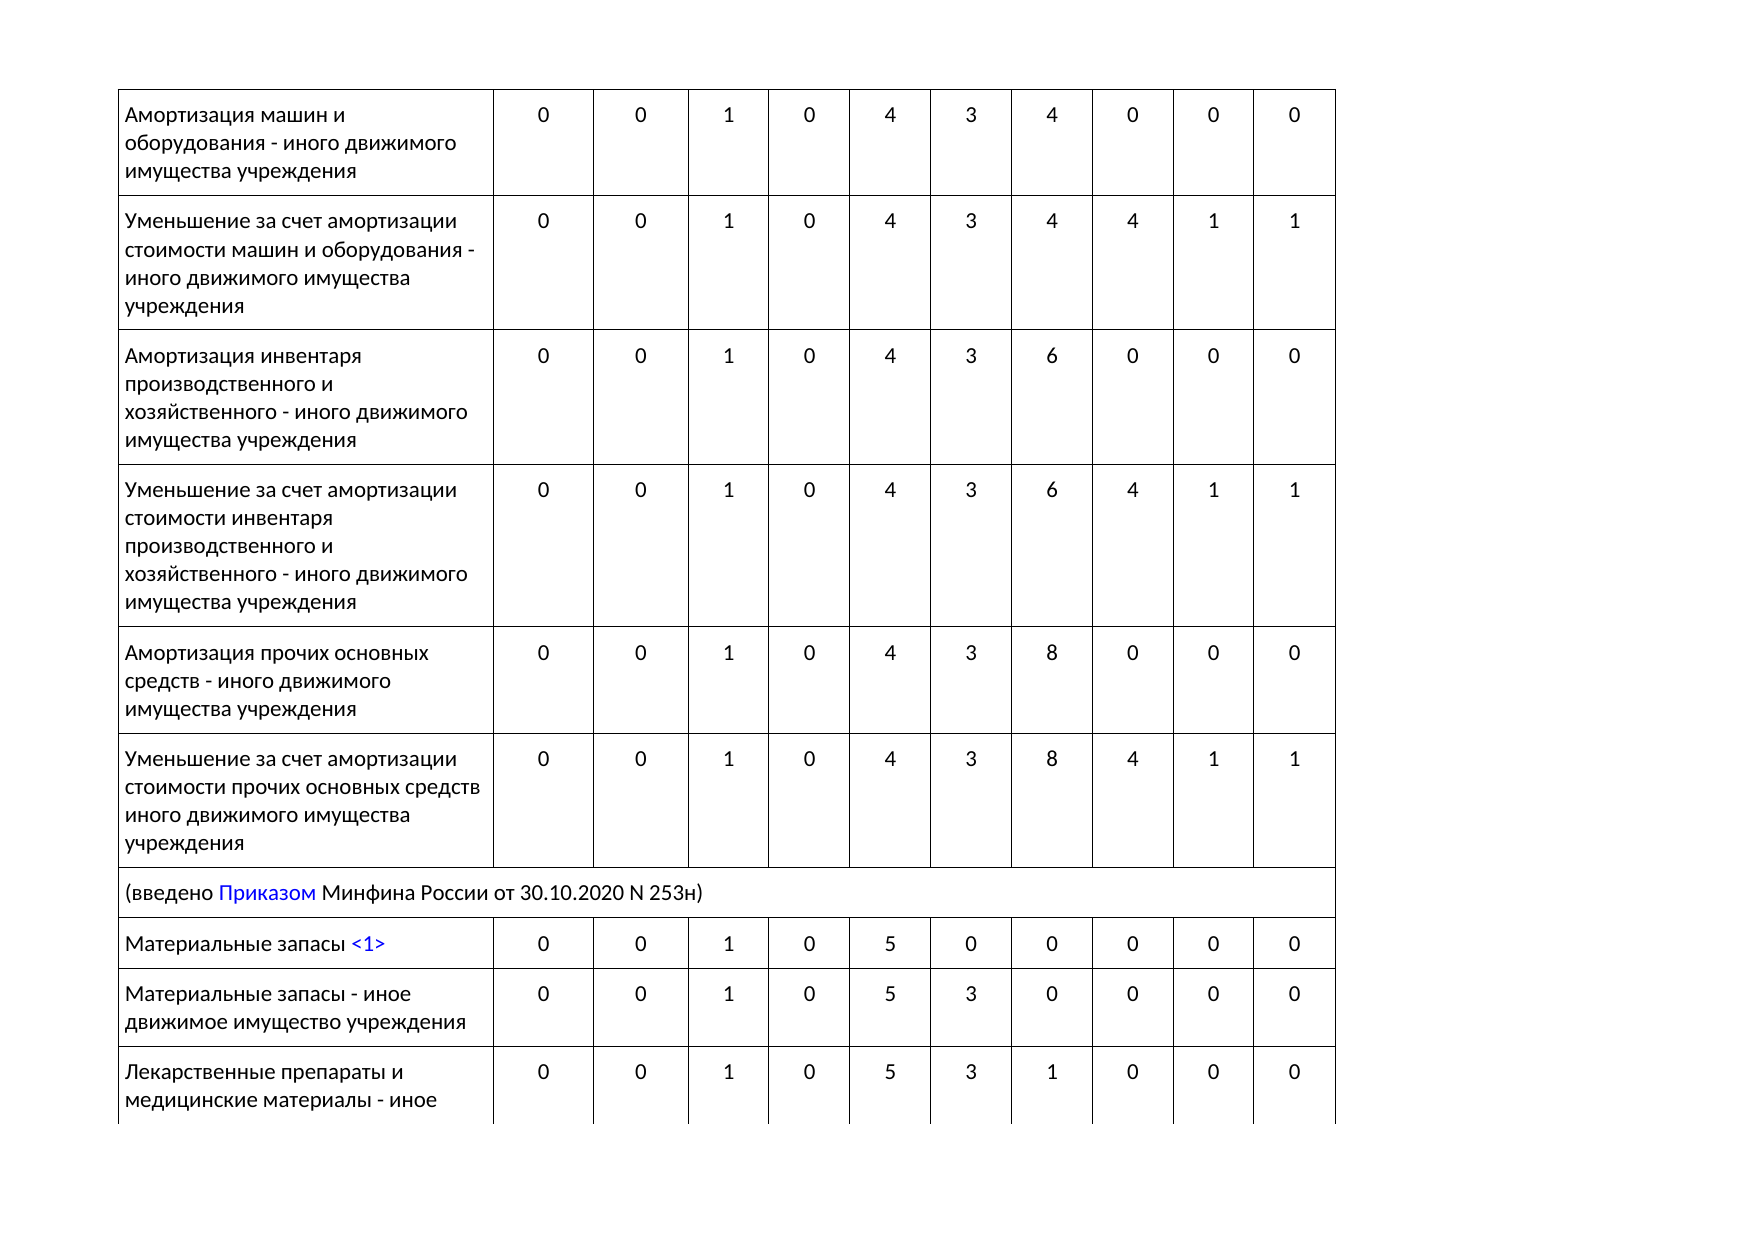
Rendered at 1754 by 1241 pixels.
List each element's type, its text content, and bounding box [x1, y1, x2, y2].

table_cell 3 [931, 330, 1011, 464]
table_cell 1 [1174, 465, 1253, 626]
table_cell 4 [850, 627, 930, 732]
table_cell 1 [1174, 196, 1253, 329]
table_cell 6 [1012, 330, 1092, 464]
table_cell 0 [1254, 330, 1335, 464]
table_cell 1 [689, 196, 768, 329]
table_cell 3 [931, 969, 1011, 1046]
table_cell 0 [769, 196, 849, 329]
table_cell 1 [1254, 734, 1335, 867]
table_cell Амортизация прочих основных средств - иного движимого имущества учреждения [119, 627, 493, 732]
table_cell 0 [594, 330, 688, 464]
table_cell 4 [850, 330, 930, 464]
table_cell 0 [594, 1047, 688, 1124]
table_cell 0 [1174, 330, 1253, 464]
table_cell 0 [769, 1047, 849, 1124]
table_cell Амортизация инвентаря производственного и хозяйственного - иного движимого имущества учреждения [119, 330, 493, 464]
table_cell 0 [594, 627, 688, 732]
table_cell 0 [494, 90, 593, 195]
table_cell 0 [1254, 1047, 1335, 1124]
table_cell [119, 1047, 493, 1124]
table_cell 0 [1174, 1047, 1253, 1124]
table_cell 4 [850, 465, 930, 626]
table_cell 5 [850, 918, 930, 967]
table_cell 0 [1093, 1047, 1173, 1124]
table_cell (введено Приказом Минфина России от 30.10.2020 N 253н) [119, 868, 1335, 917]
table_cell 0 [1093, 90, 1173, 195]
table_cell 3 [931, 465, 1011, 626]
table_cell 6 [1012, 465, 1092, 626]
table_cell 4 [1093, 196, 1173, 329]
table_cell Уменьшение за счет амортизации стоимости инвентаря производственного и хозяйственного - иного движимого имущества учреждения [119, 465, 493, 626]
table_cell 1 [689, 918, 768, 967]
table_cell 1 [689, 90, 768, 195]
table_cell 0 [769, 90, 849, 195]
table_cell 0 [594, 969, 688, 1046]
table_cell 4 [1012, 196, 1092, 329]
table_cell 0 [1093, 627, 1173, 732]
table_cell 0 [769, 330, 849, 464]
table_cell 1 [689, 734, 768, 867]
table_cell 4 [1093, 734, 1173, 867]
table_cell 4 [1093, 465, 1173, 626]
table_cell Уменьшение за счет амортизации стоимости машин и оборудования - иного движимого имущества учреждения [119, 196, 493, 329]
table_cell 0 [1174, 627, 1253, 732]
table_cell 0 [1012, 969, 1092, 1046]
table_cell 1 [689, 465, 768, 626]
table_cell 0 [1012, 918, 1092, 967]
table_cell 4 [850, 734, 930, 867]
table_cell 1 [689, 1047, 768, 1124]
table_cell 4 [850, 196, 930, 329]
table_cell 0 [769, 734, 849, 867]
table_cell 1 [1012, 1047, 1092, 1124]
table_cell 0 [769, 969, 849, 1046]
table_cell 3 [931, 90, 1011, 195]
table_cell 0 [1254, 90, 1335, 195]
table_cell 3 [931, 734, 1011, 867]
table_cell 3 [931, 627, 1011, 732]
table_cell Амортизация машин и оборудования - иного движимого имущества учреждения [119, 90, 493, 195]
table_cell 4 [1012, 90, 1092, 195]
table_cell 0 [1174, 969, 1253, 1046]
table_cell 0 [1174, 918, 1253, 967]
table_cell 1 [689, 330, 768, 464]
table_cell 8 [1012, 627, 1092, 732]
table_cell 0 [494, 734, 593, 867]
table_cell 0 [1254, 918, 1335, 967]
table_cell 0 [1093, 969, 1173, 1046]
table_cell 0 [1254, 969, 1335, 1046]
table_cell 0 [494, 627, 593, 732]
table_cell 0 [931, 918, 1011, 967]
table_cell 1 [1174, 734, 1253, 867]
table_cell 5 [850, 1047, 930, 1124]
table_cell 0 [594, 918, 688, 967]
table_cell 3 [931, 1047, 1011, 1124]
table_cell 0 [494, 196, 593, 329]
table_cell 0 [1093, 918, 1173, 967]
table_cell 1 [1254, 196, 1335, 329]
table_cell 0 [494, 465, 593, 626]
table_cell 5 [850, 969, 930, 1046]
table_cell 8 [1012, 734, 1092, 867]
table_cell 0 [494, 969, 593, 1046]
table_cell 0 [494, 1047, 593, 1124]
table_cell Материальные запасы - иное движимое имущество учреждения [119, 969, 493, 1046]
table_cell 0 [594, 734, 688, 867]
table_cell 1 [689, 627, 768, 732]
table_cell 1 [689, 969, 768, 1046]
table_cell 3 [931, 196, 1011, 329]
table_cell 0 [1093, 330, 1173, 464]
table_cell Уменьшение за счет амортизации стоимости прочих основных средств иного движимого имущества учреждения [119, 734, 493, 867]
table_cell 0 [594, 465, 688, 626]
table_cell 0 [494, 918, 593, 967]
table_cell 0 [594, 90, 688, 195]
table_cell 0 [1174, 90, 1253, 195]
table_cell Материальные запасы <1> [119, 918, 493, 967]
table_cell 0 [769, 627, 849, 732]
table_cell 0 [769, 465, 849, 626]
table_cell 0 [1254, 627, 1335, 732]
table_cell 0 [769, 918, 849, 967]
table_cell 0 [594, 196, 688, 329]
table_cell 1 [1254, 465, 1335, 626]
table_cell 0 [494, 330, 593, 464]
table_cell 4 [850, 90, 930, 195]
